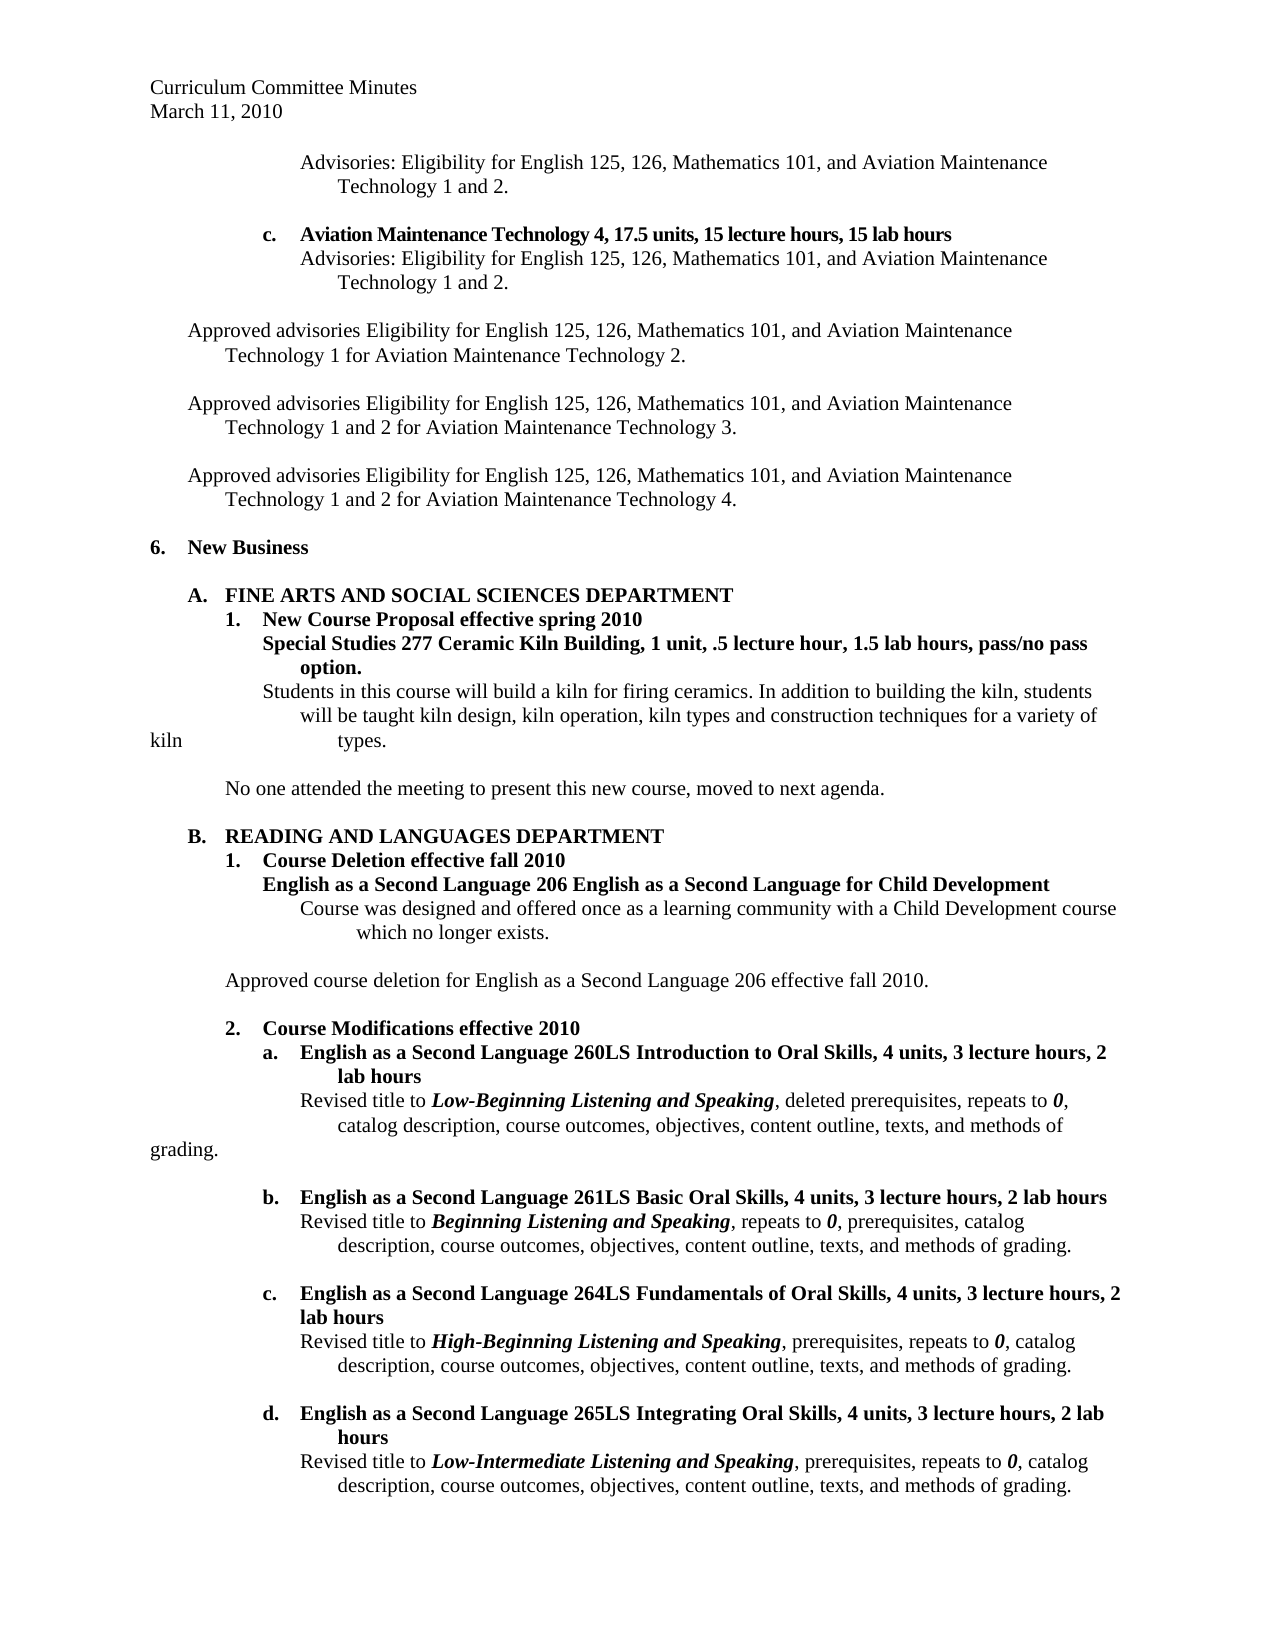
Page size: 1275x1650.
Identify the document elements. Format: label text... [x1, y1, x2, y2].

text Revised title to Beginning Listening and Speaking, repeats to 0, prerequisites, catalog description, course outcomes, objectives, content outline, texts, and methods of grading. [150, 1209, 1125, 1257]
text A. FINE ARTS AND SOCIAL SCIENCES DEPARTMENT [150, 583, 1125, 607]
text Approved advisories Eligibility for English 125, 126, Mathematics 101, and Aviation Maintenance Technology 1 and 2 for Aviation Maintenance Technology 4. [150, 463, 1125, 511]
text Approved advisories Eligibility for English 125, 126, Mathematics 101, and Aviation Maintenance Technology 1 and 2 for Aviation Maintenance Technology 3. [150, 391, 1125, 439]
text No one attended the meeting to present this new course, moved to next agenda. [150, 776, 1125, 800]
text 6. New Business [150, 535, 1125, 559]
text Approved course deletion for English as a Second Language 206 effective fall 2010. [150, 968, 1125, 992]
text Approved advisories Eligibility for English 125, 126, Mathematics 101, and Aviation Maintenance Technology 1 for Aviation Maintenance Technology 2. [150, 318, 1125, 367]
text d. English as a Second Language 265LS Integrating Oral Skills, 4 units, 3 lecture hours, 2 lab hours [150, 1401, 1125, 1449]
text b. English as a Second Language 261LS Basic Oral Skills, 4 units, 3 lecture hours, 2 lab hours [150, 1185, 1125, 1209]
text 1. Course Deletion effective fall 2010 [150, 848, 1125, 872]
text B. READING AND LANGUAGES DEPARTMENT [150, 824, 1125, 848]
text Course was designed and offered once as a learning community with a Child Development course which no longer exists. [150, 896, 1125, 944]
text Revised title to Low-Beginning Listening and Speaking, deleted prerequisites, repeats to 0, catalog description, course outcomes, objectives, content outline, texts, and methods of grading. [150, 1088, 1125, 1161]
text Advisories: Eligibility for English 125, 126, Mathematics 101, and Aviation Maintenance Technology 1 and 2. [150, 246, 1125, 294]
subtitle c. Aviation Maintenance Technology 4, 17.5 units, 15 lecture hours, 15 lab hours [150, 222, 1125, 246]
text Revised title to High-Beginning Listening and Speaking, prerequisites, repeats to 0, catalog description, course outcomes, objectives, content outline, texts, and methods of grading. [150, 1329, 1125, 1377]
text Revised title to Low-Intermediate Listening and Speaking, prerequisites, repeats to 0, catalog description, course outcomes, objectives, content outline, texts, and methods of grading. [150, 1449, 1125, 1497]
text Special Studies 277 Ceramic Kiln Building, 1 unit, .5 lecture hour, 1.5 lab hours, pass/no pass option. [150, 631, 1125, 679]
text a. English as a Second Language 260LS Introduction to Oral Skills, 4 units, 3 lecture hours, 2 lab hours [150, 1040, 1125, 1088]
text c. English as a Second Language 264LS Fundamentals of Oral Skills, 4 units, 3 lecture hours, 2 lab hours [150, 1281, 1125, 1329]
text 2. Course Modifications effective 2010 [150, 1016, 1125, 1040]
text English as a Second Language 206 English as a Second Language for Child Development [150, 872, 1125, 896]
text Students in this course will build a kiln for firing ceramics. In addition to building the kiln, students will be taught kiln design, kiln operation, kiln types and construction techniques for a variety of kiln types. [150, 679, 1125, 752]
text 1. New Course Proposal effective spring 2010 [150, 607, 1125, 631]
text Advisories: Eligibility for English 125, 126, Mathematics 101, and Aviation Maintenance Technology 1 and 2. [150, 150, 1125, 198]
